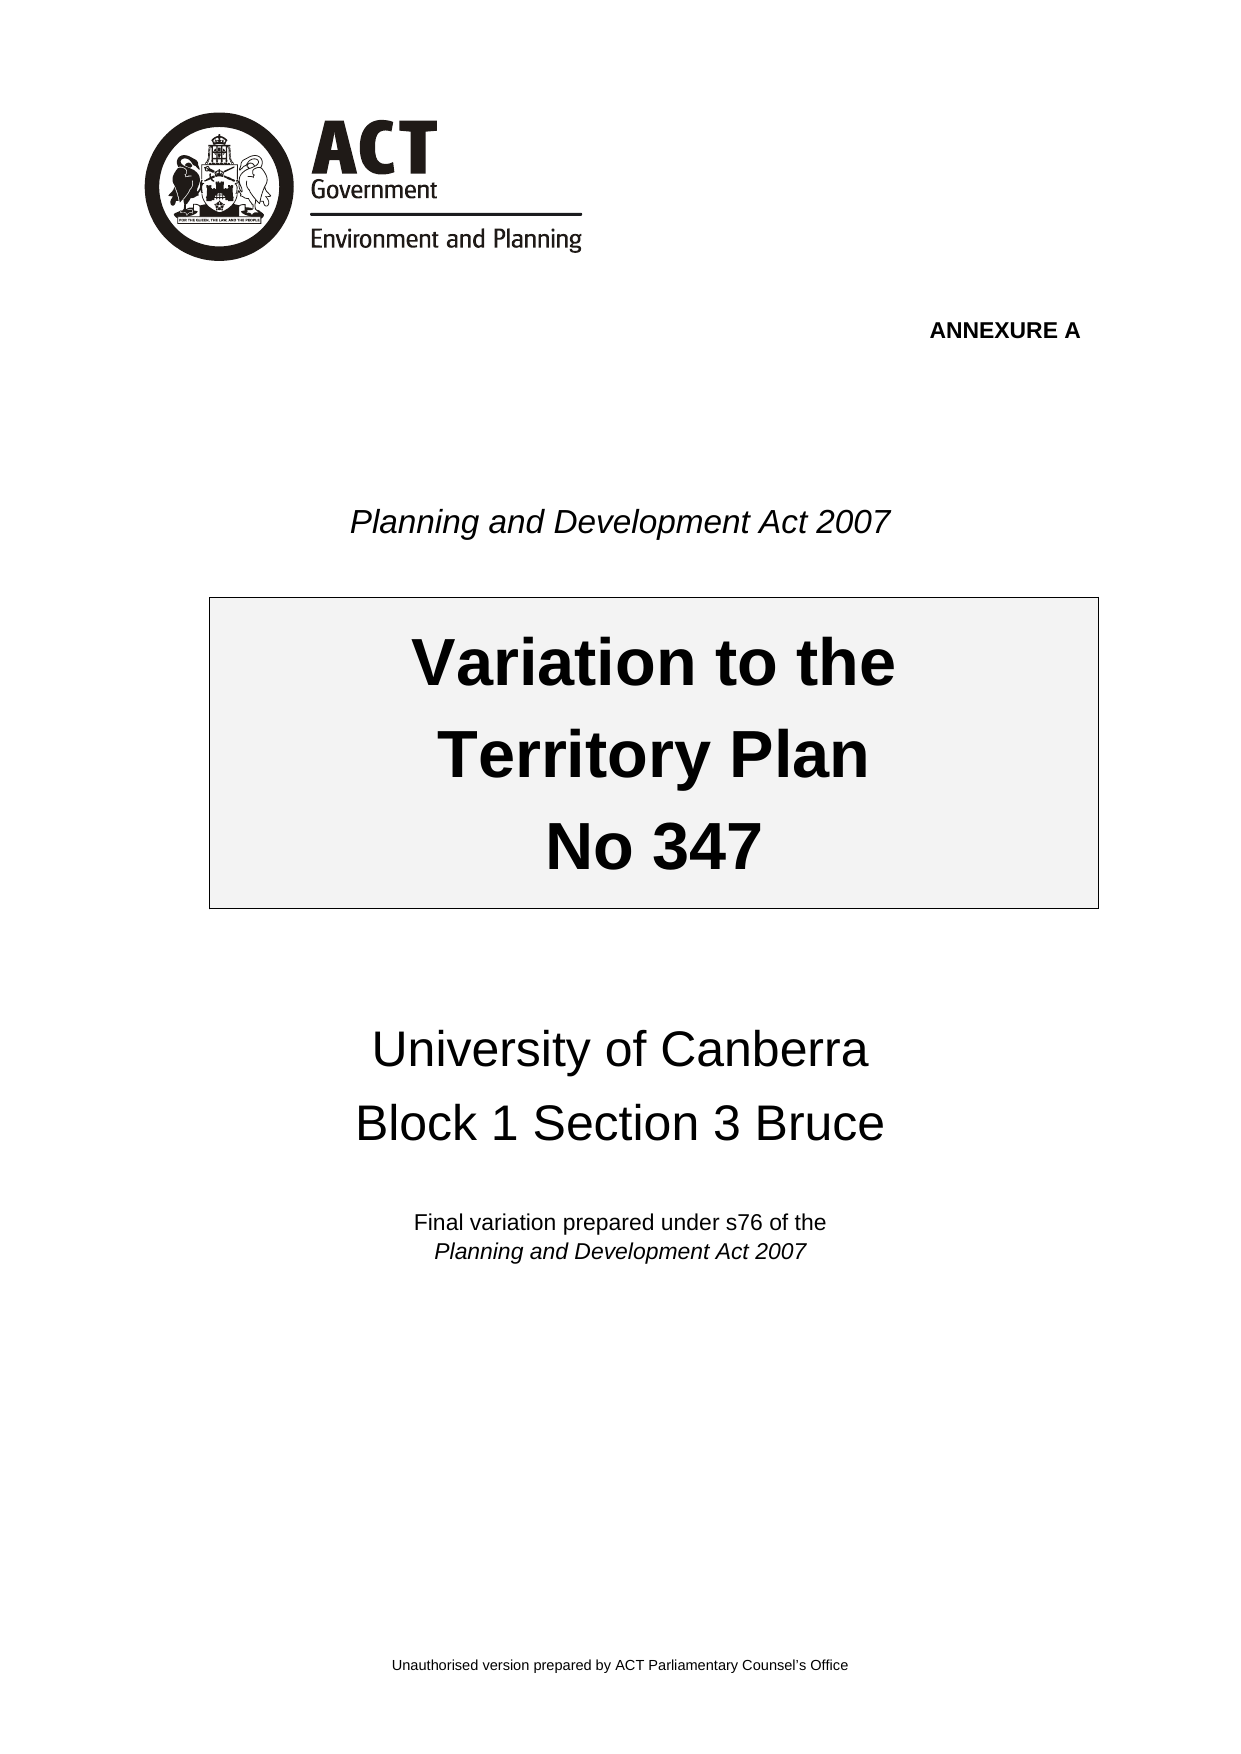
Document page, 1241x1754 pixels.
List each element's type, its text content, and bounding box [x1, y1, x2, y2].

text Final variation prepared under s76 of the [309, 1209, 931, 1236]
text Planning and Development Act 2007 [309, 1238, 931, 1264]
title Block 1 Section 3 Bruce [159, 1094, 1081, 1151]
text Variation to the Territory Plan No 347 [210, 598, 1098, 908]
title University of Canberra [159, 1019, 1081, 1077]
text Planning and Development Act 2007 [159, 502, 1081, 540]
